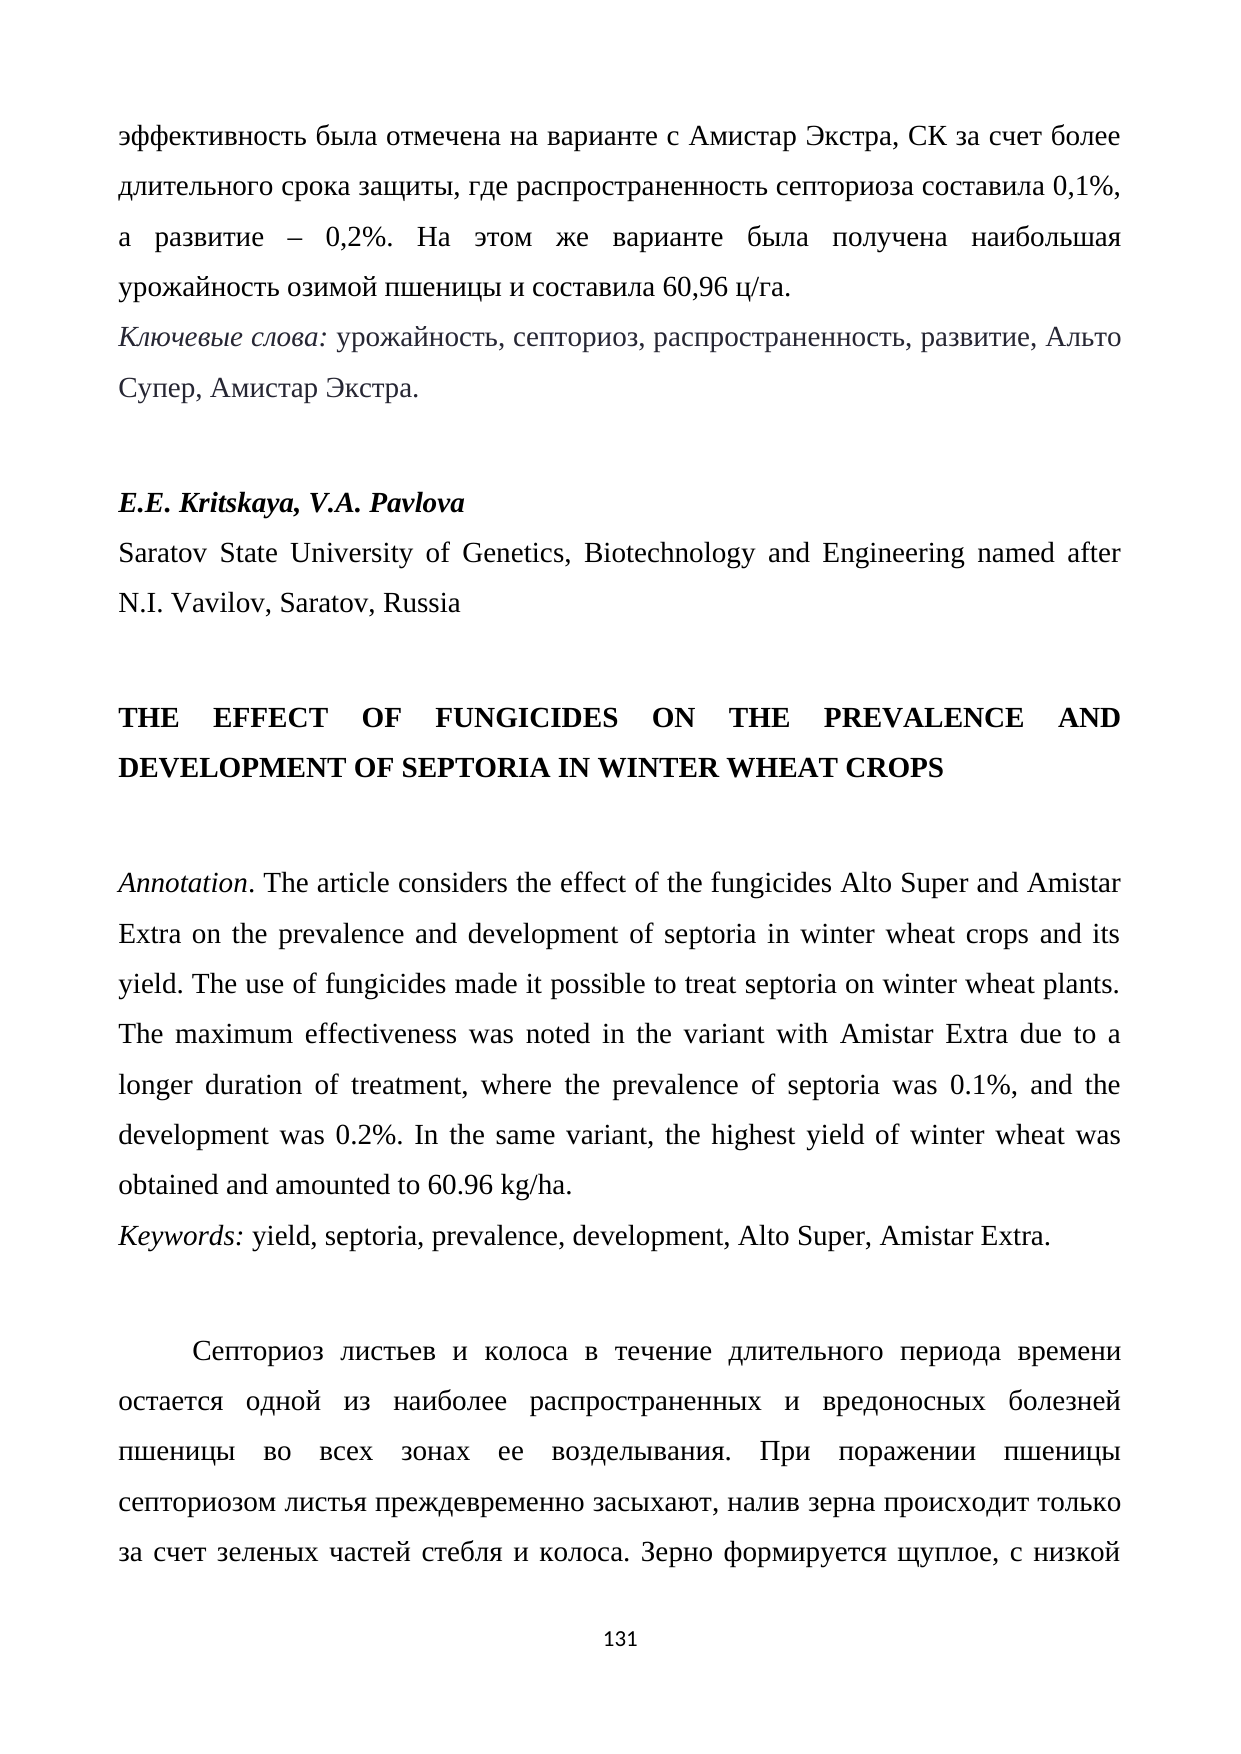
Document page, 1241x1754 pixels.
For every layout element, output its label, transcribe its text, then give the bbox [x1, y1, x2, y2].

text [118, 1333, 1122, 1568]
text Keywords: yield, septoria, prevalence, development, Alto Super, Amistar Extra. [118, 1218, 1122, 1251]
text Ключевые слова: урожайность, септориоз, распространенность, развитие, Альто Супер, Амистар Экстра. [118, 353, 1122, 403]
text THE EFFECT OF FUNGICIDES ON THE PREVALENCE AND DEVELOPMENT OF SEPTORIA IN WINTER WHEAT CROPS [118, 700, 1122, 784]
text Annotation. The article considers the effect of the fungicides Alto Super and Amistar Extra on the prevalence and development of septoria in winter wheat crops and its yield. The use of fungicides made it possible to treat septoria on winter wheat plants. The maximum effectiveness was noted in the variant with Amistar Extra due to a longer duration of treatment, where the prevalence of septoria was 0.1%, and the development was 0.2%. In the same variant, the highest yield of winter wheat was obtained and amounted to 60.96 kg/ha. [118, 866, 1122, 1201]
text Saratov State University of Genetics, Biotechnology and Engineering named after N.I. Vavilov, Saratov, Russia [118, 535, 1122, 619]
text E.E. Kritskaya, V.A. Pavlova [118, 485, 1122, 518]
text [118, 118, 1122, 303]
